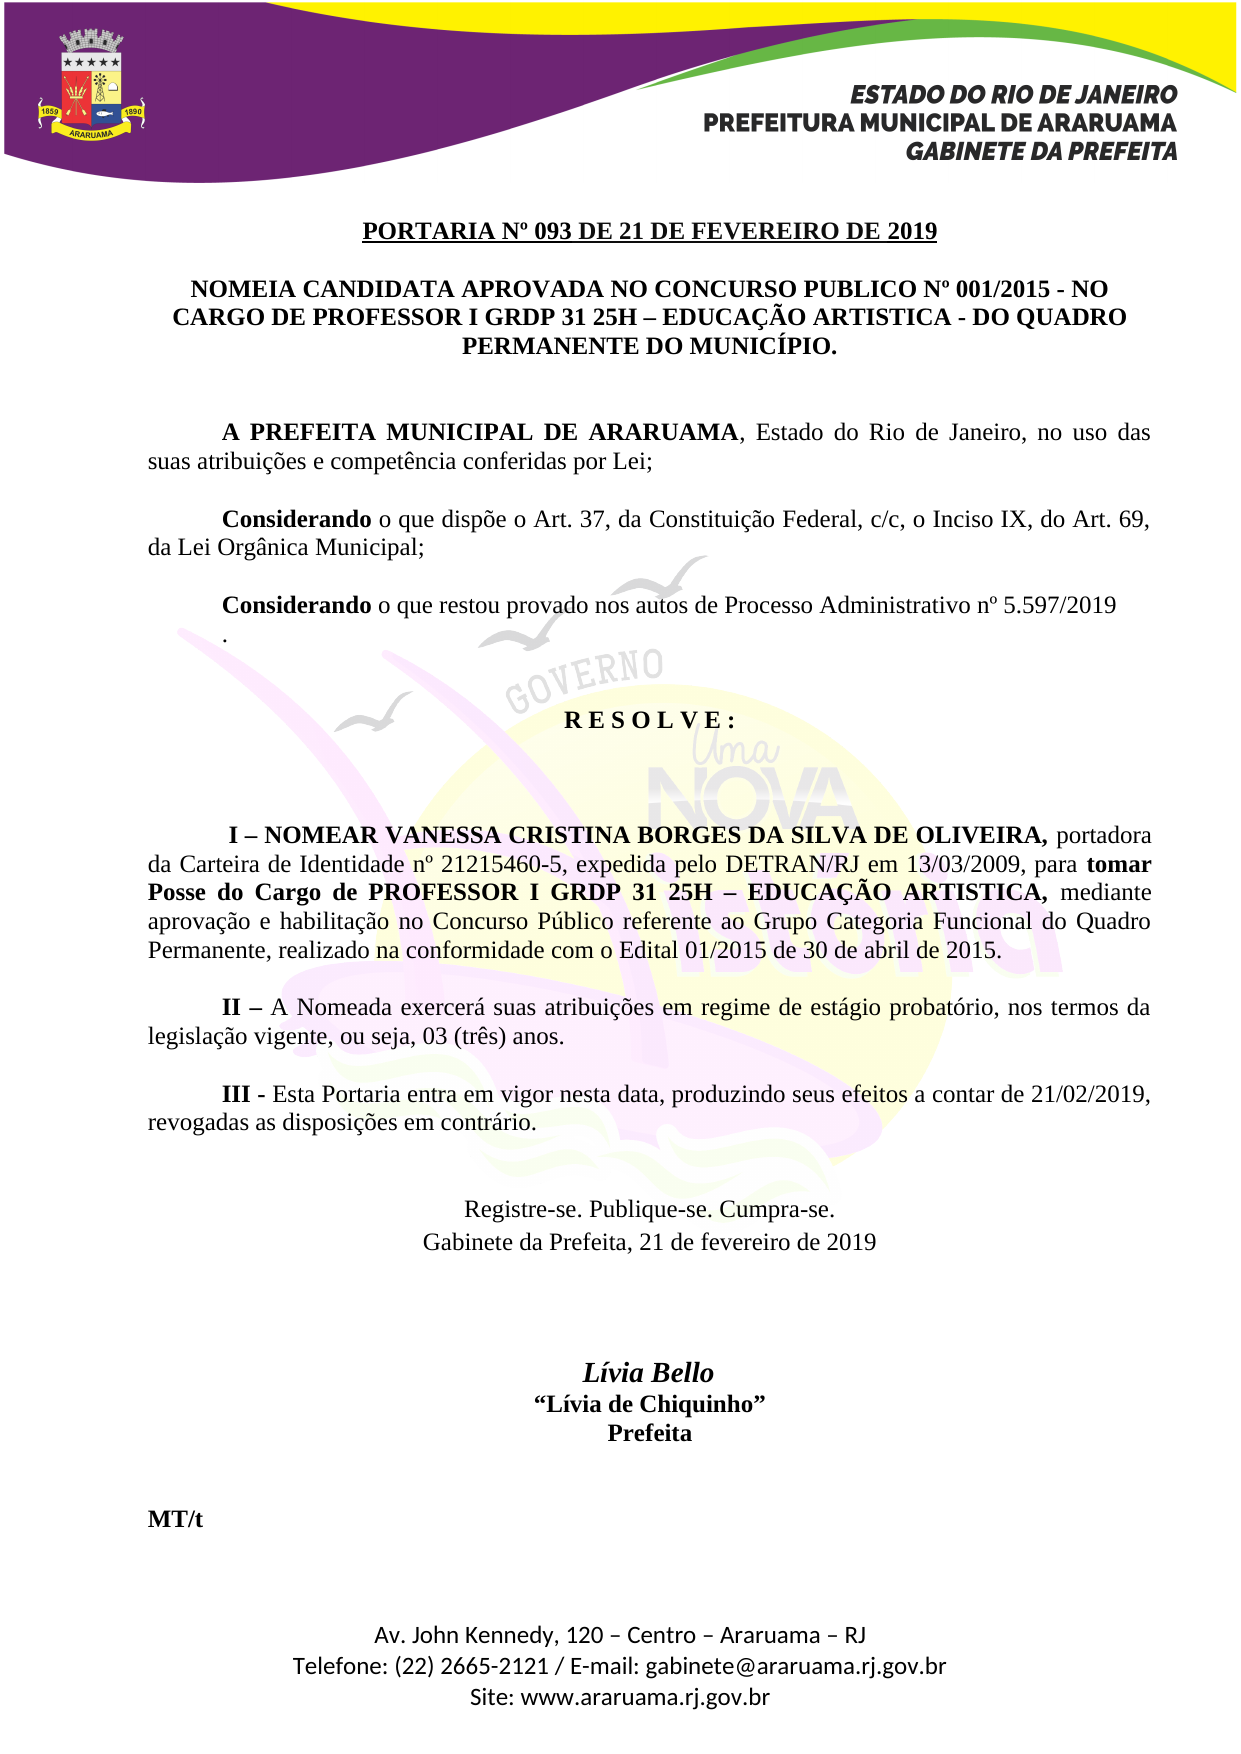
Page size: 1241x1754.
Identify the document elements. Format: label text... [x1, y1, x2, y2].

text Considerando o que dispõe o Art. 37, da Constituição Federal, c/c, o Inciso IX, do Art. 69, da Lei Orgânica Municipal; [148, 504, 1152, 561]
text Lívia Bello [148, 1356, 1152, 1389]
text II – A Nomeada exercerá suas atribuições em regime de estágio probatório, nos termos da legislação vigente, ou seja, 03 (três) anos. [148, 992, 1152, 1050]
text . [148, 619, 1152, 647]
text A PREFEITA MUNICIPAL DE ARARUAMA, Estado do Rio de Janeiro, no uso das suas atribuições e competência conferidas por Lei; [148, 417, 1152, 475]
text Registre-se. Publique-se. Cumpra-se. [148, 1194, 1152, 1222]
picture [0, 0, 1241, 183]
text “Lívia de Chiquinho” [148, 1389, 1152, 1418]
text III - Esta Portaria entra em vigor nesta data, produzindo seus efeitos a contar de 21/02/2019, revogadas as disposições em contrário. [148, 1079, 1152, 1136]
text MT/t [148, 1504, 1152, 1533]
text NOMEIA CANDIDATA APROVADA NO CONCURSO PUBLICO Nº 001/2015 - NO CARGO DE PROFESSOR I GRDP 31 25H – EDUCAÇÃO ARTISTICA - DO QUADRO PERMANENTE DO MUNICÍPIO. [148, 274, 1152, 360]
text R E S O L V E : [148, 705, 1152, 734]
text PORTARIA Nº 093 DE 21 DE FEVEREIRO DE 2019 [148, 216, 1152, 245]
text Prefeita [148, 1418, 1152, 1447]
text Considerando o que restou provado nos autos de Processo Administrativo nº 5.597/2019 [148, 590, 1152, 619]
text I – NOMEAR VANESSA CRISTINA BORGES DA SILVA DE OLIVEIRA, portadora da Carteira de Identidade nº 21215460-5, expedida pelo DETRAN/RJ em 13/03/2009, para tomar Posse do Cargo de PROFESSOR I GRDP 31 25H – EDUCAÇÃO ARTISTICA, mediante aprovação e habilitação no Concurso Público referente ao Grupo Categoria Funcional do Quadro Permanente, realizado na conformidade com o Edital 01/2015 de 30 de abril de 2015. [148, 820, 1152, 964]
text Gabinete da Prefeita, 21 de fevereiro de 2019 [148, 1227, 1152, 1256]
